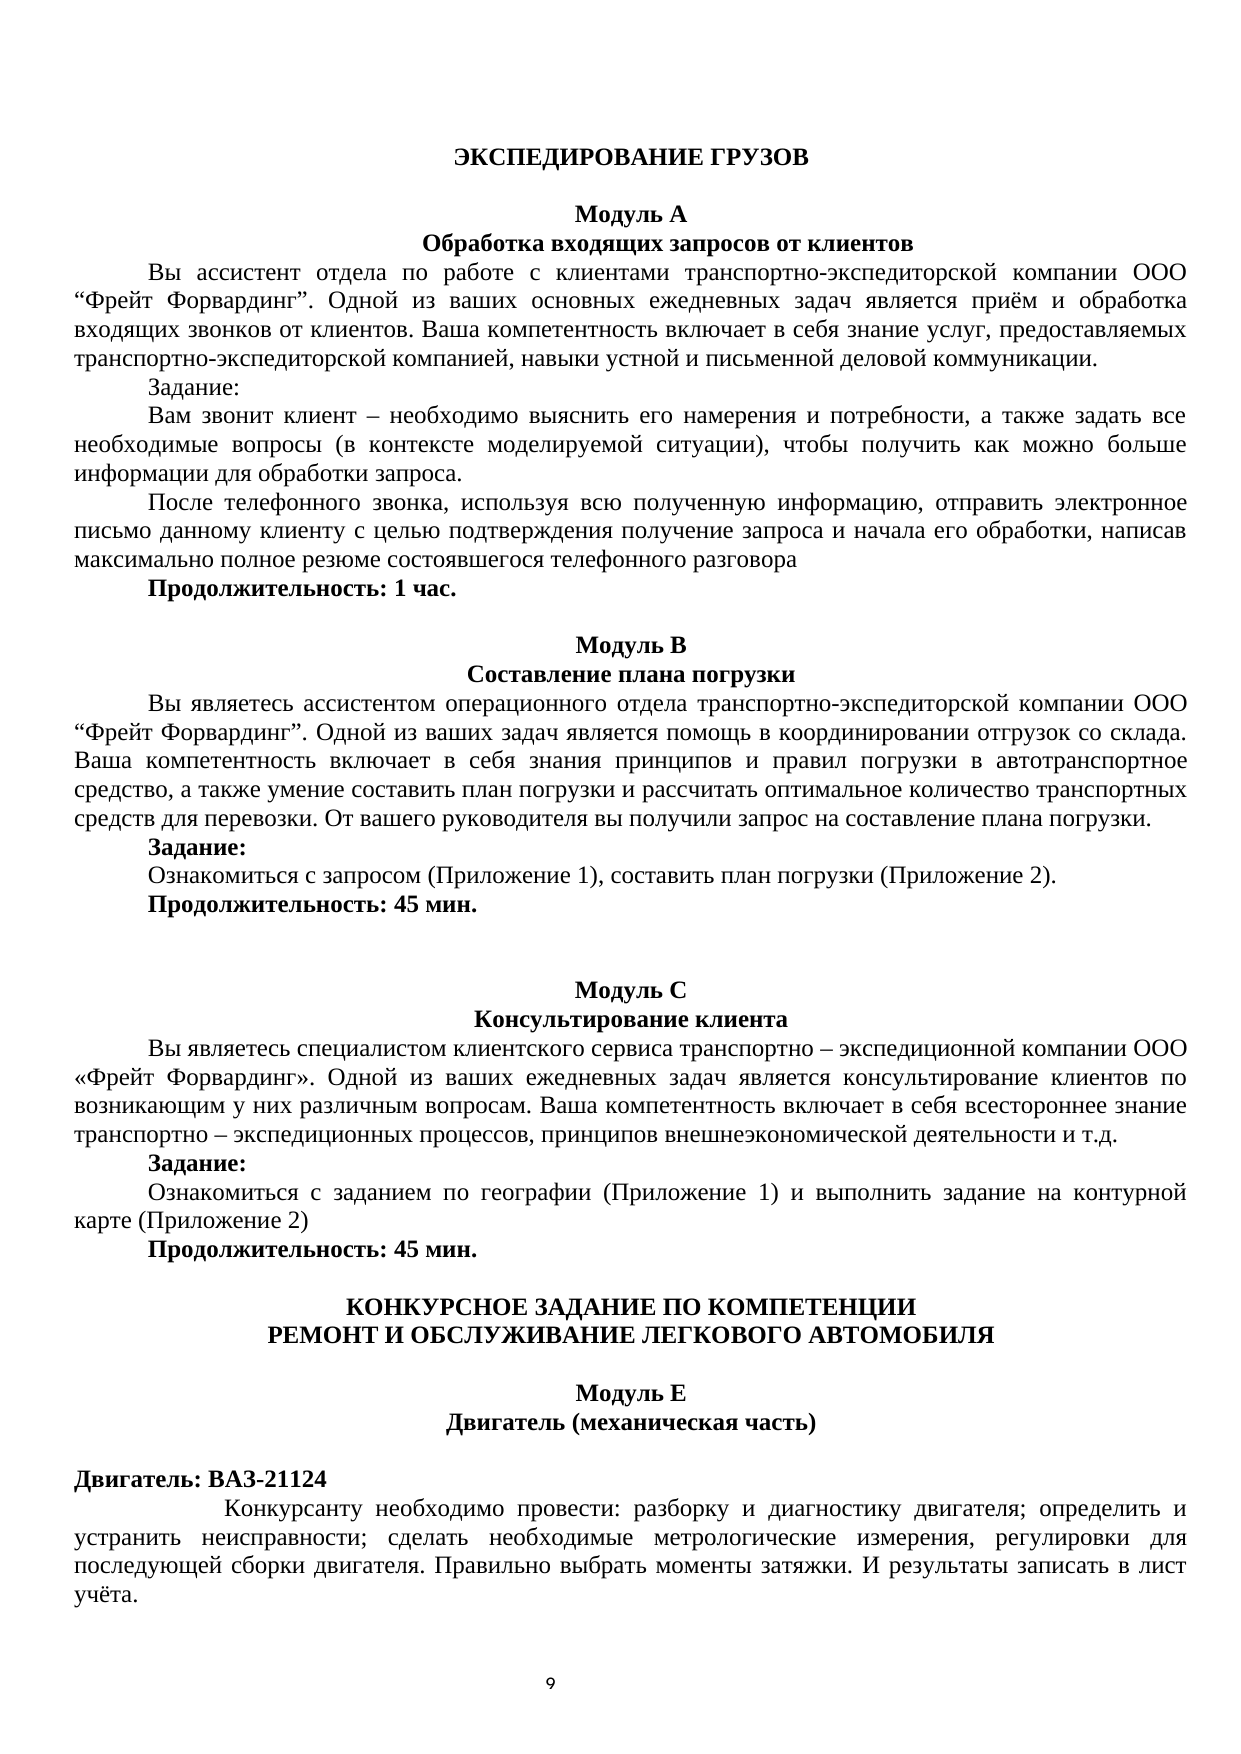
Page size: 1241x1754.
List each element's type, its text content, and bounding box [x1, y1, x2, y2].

text Обработка входящих запросов от клиентов [74, 228, 1188, 257]
text Составление плана погрузки [74, 659, 1188, 688]
text Двигатель: ВАЗ-21124 [74, 1464, 1188, 1493]
text После телефонного звонка, используя всю полученную информацию, отправить электронное письмо данному клиенту с целью подтверждения получение запроса и начала его обработки, написав максимально полное резюме состоявшегося телефонного разговора [74, 487, 1188, 573]
text РЕМОНТ И ОБСЛУЖИВАНИЕ ЛЕГКОВОГО АВТОМОБИЛЯ [74, 1320, 1188, 1349]
text Продолжительность: 45 мин. [74, 889, 1188, 918]
text Модуль C [74, 975, 1188, 1004]
text Задание: [74, 372, 1188, 400]
text Конкурсанту необходимо провести: разборку и диагностику двигателя; определить и устранить неисправности; сделать необходимые метрологические измерения, регулировки для последующей сборки двигателя. Правильно выбрать моменты затяжки. И результаты записать в лист учёта. [74, 1493, 1188, 1608]
text Вы являетесь ассистентом операционного отдела транспортно-экспедиторской компании ООО “Фрейт Форвардинг”. Одной из ваших задач является помощь в координировании отгрузок со склада. Ваша компетентность включает в себя знания принципов и правил погрузки в автотранспортное средство, а также умение составить план погрузки и рассчитать оптимальное количество транспортных средств для перевозки. От вашего руководителя вы получили запрос на составление плана погрузки. [74, 688, 1188, 832]
text Ознакомиться с запросом (Приложение 1), составить план погрузки (Приложение 2). [74, 860, 1188, 889]
text Консультирование клиента [74, 1004, 1188, 1033]
text Ознакомиться с заданием по географии (Приложение 1) и выполнить задание на контурной карте (Приложение 2) [74, 1177, 1188, 1234]
text Модуль A [74, 199, 1188, 228]
text ЭКСПЕДИРОВАНИЕ ГРУЗОВ [74, 142, 1188, 170]
text Задание: [74, 832, 1188, 860]
text Двигатель (механическая часть) [74, 1407, 1188, 1435]
text Вы являетесь специалистом клиентского сервиса транспортно – экспедиционной компании ООО «Фрейт Форвардинг». Одной из ваших ежедневных задач является консультирование клиентов по возникающим у них различным вопросам. Ваша компетентность включает в себя всестороннее знание транспортно – экспедиционных процессов, принципов внешнеэкономической деятельности и т.д. [74, 1033, 1188, 1148]
text Продолжительность: 1 час. [74, 573, 1188, 602]
text Модуль B [74, 630, 1188, 659]
text Продолжительность: 45 мин. [148, 1234, 1188, 1263]
text Вы ассистент отдела по работе с клиентами транспортно-экспедиторской компании ООО “Фрейт Форвардинг”. Одной из ваших основных ежедневных задач является приём и обработка входящих звонков от клиентов. Ваша компетентность включает в себя знание услуг, предоставляемых транспортно-экспедиторской компанией, навыки устной и письменной деловой коммуникации. [74, 257, 1188, 372]
text Задание: [74, 1148, 1188, 1177]
text КОНКУРСНОЕ ЗАДАНИЕ ПО КОМПЕТЕНЦИИ [74, 1292, 1188, 1320]
text Вам звонит клиент – необходимо выяснить его намерения и потребности, а также задать все необходимые вопросы (в контексте моделируемой ситуации), чтобы получить как можно больше информации для обработки запроса. [74, 400, 1188, 487]
text Модуль E [74, 1378, 1188, 1407]
